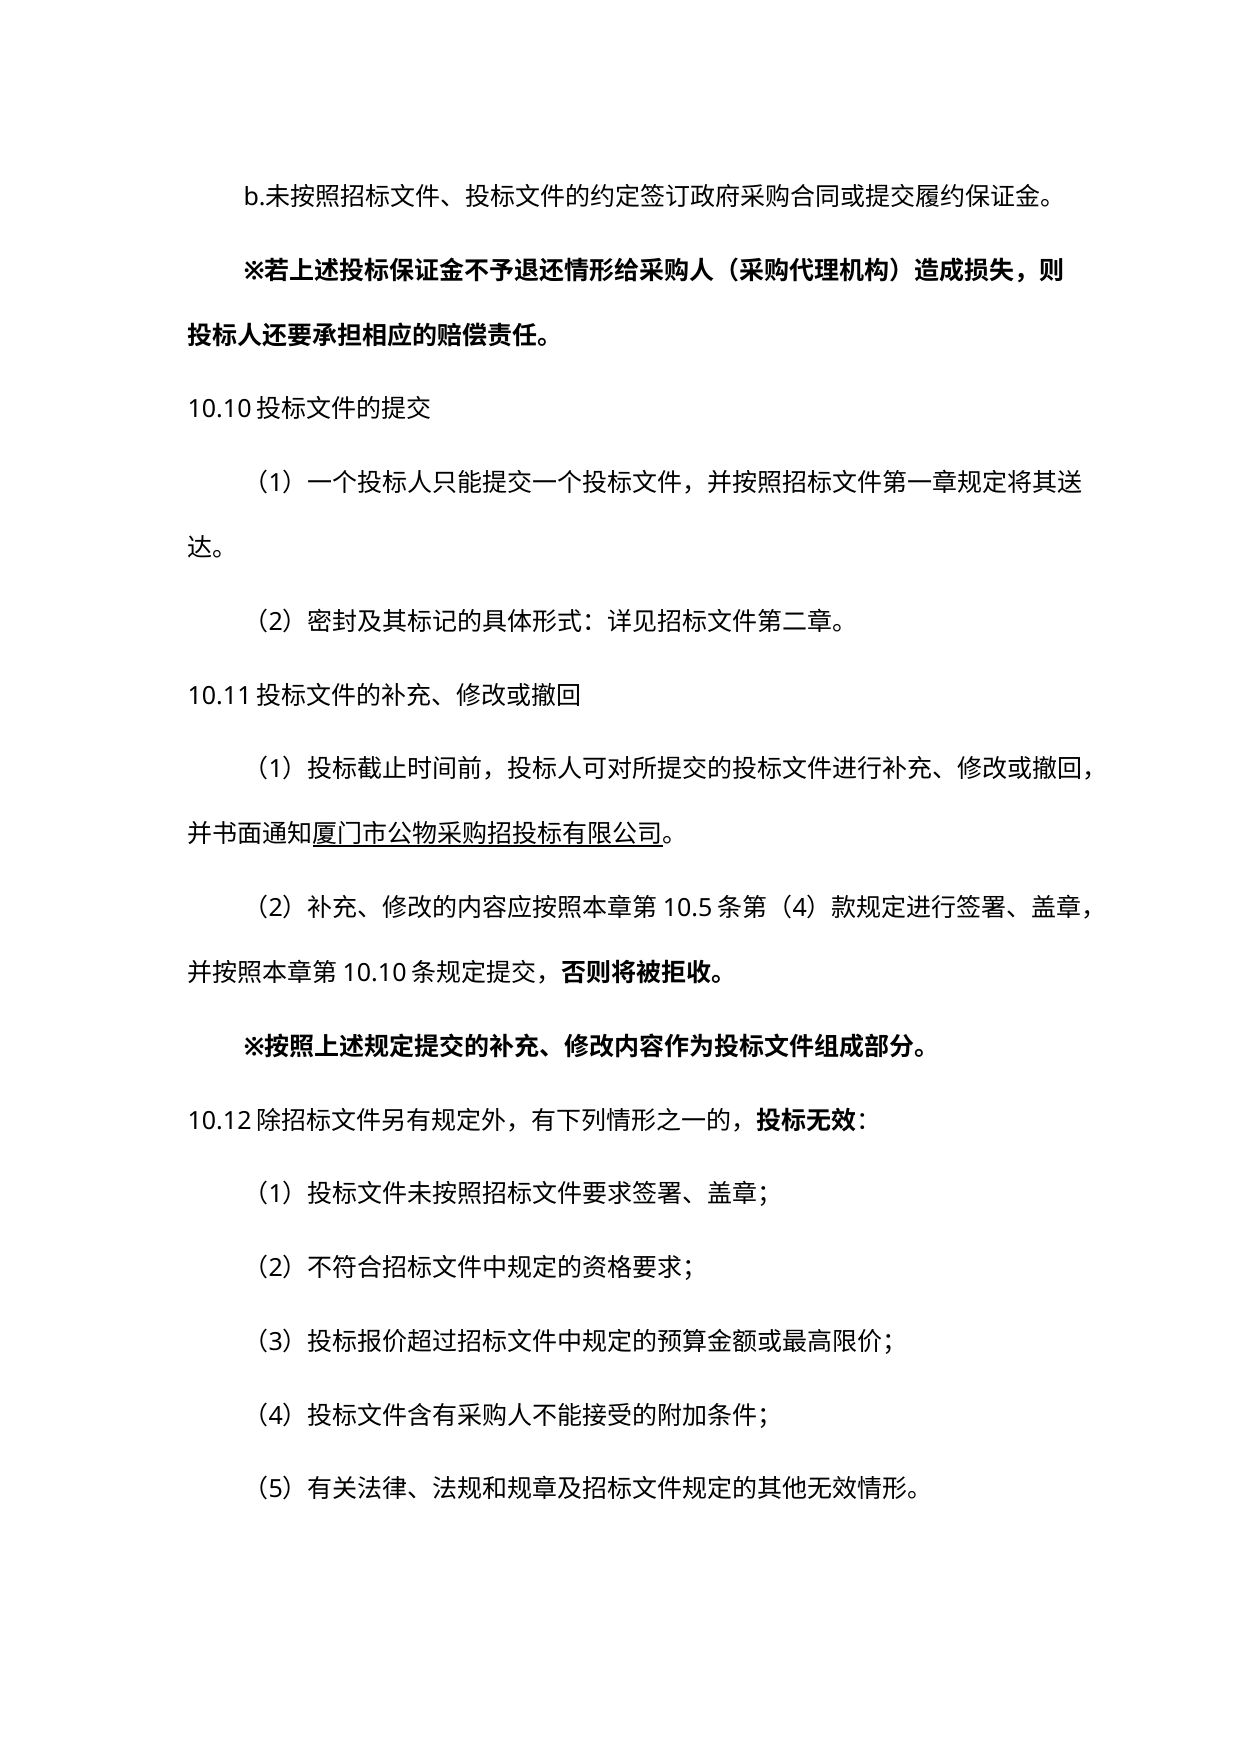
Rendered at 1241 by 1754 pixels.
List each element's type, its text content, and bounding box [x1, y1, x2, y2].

text （4）投标文件含有采购人不能接受的附加条件； [187, 1381, 1085, 1446]
text （2）不符合招标文件中规定的资格要求； [187, 1233, 1085, 1298]
text ※若上述投标保证金不予退还情形给采购人（采购代理机构）造成损失，则投标人还要承担相应的赔偿责任。 [187, 236, 1085, 366]
text （1）一个投标人只能提交一个投标文件，并按照招标文件第一章规定将其送达。 [187, 448, 1085, 578]
text （2）补充、修改的内容应按照本章第10.5条第（4）款规定进行签署、盖章，并按照本章第10.10条规定提交，否则将被拒收。 [187, 873, 1085, 1003]
text （1）投标截止时间前，投标人可对所提交的投标文件进行补充、修改或撤回，并书面通知厦门市公物采购招投标有限公司。 [187, 734, 1085, 864]
text （1）投标文件未按照招标文件要求签署、盖章； [187, 1159, 1085, 1224]
text 10.11投标文件的补充、修改或撤回 [187, 661, 1085, 726]
text （2）密封及其标记的具体形式：详见招标文件第二章。 [187, 587, 1085, 652]
text 10.10投标文件的提交 [187, 374, 1085, 439]
text ※按照上述规定提交的补充、修改内容作为投标文件组成部分。 [187, 1012, 1085, 1077]
text b.未按照招标文件、投标文件的约定签订政府采购合同或提交履约保证金。 [187, 162, 1085, 227]
text （3）投标报价超过招标文件中规定的预算金额或最高限价； [187, 1307, 1085, 1372]
text （5）有关法律、法规和规章及招标文件规定的其他无效情形。 [187, 1454, 1085, 1519]
text 10.12除招标文件另有规定外，有下列情形之一的，投标无效： [187, 1086, 1085, 1151]
